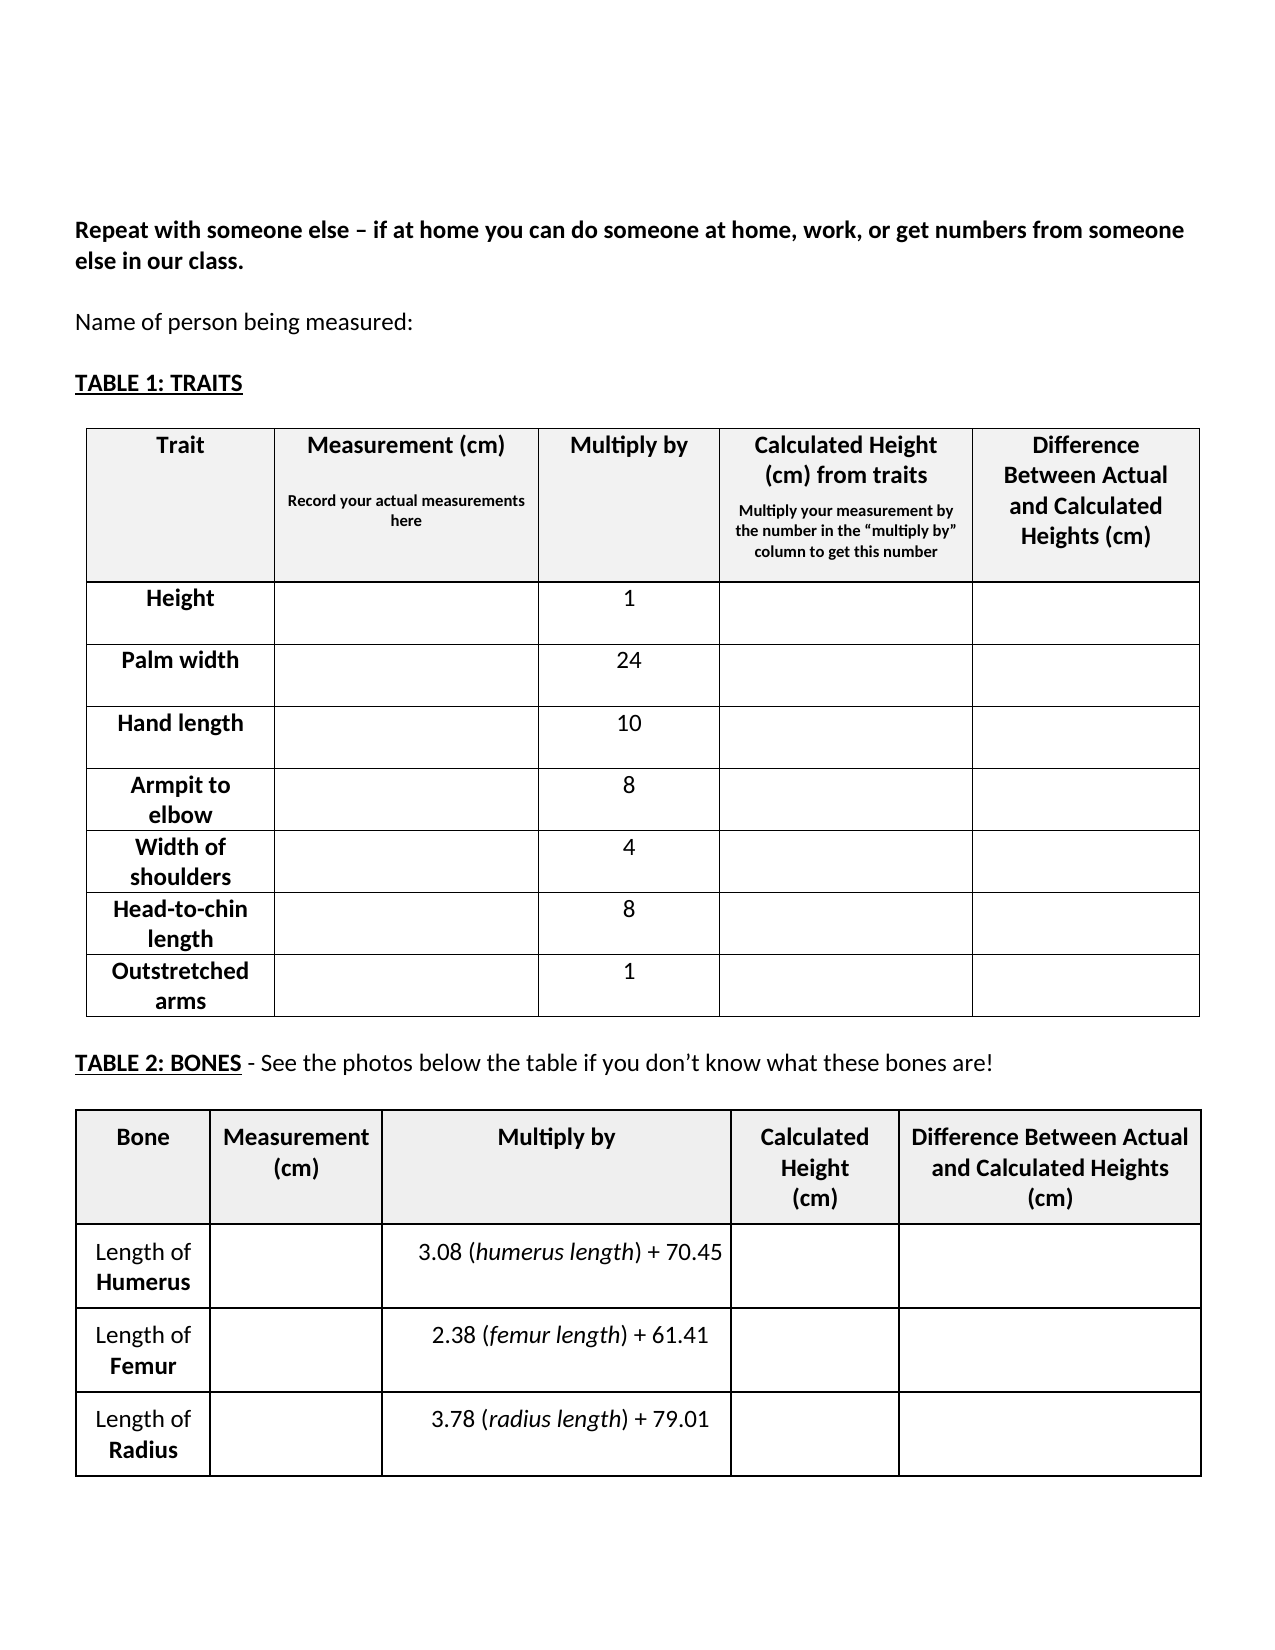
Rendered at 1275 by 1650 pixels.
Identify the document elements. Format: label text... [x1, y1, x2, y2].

table_cell [900, 1309, 1200, 1391]
table_header Difference Between Actual and Calculated Heights (cm) [973, 429, 1199, 581]
table_cell [973, 645, 1199, 706]
table_cell Outstretched arms [87, 955, 274, 1016]
table_cell [275, 645, 538, 706]
table_header Bone [77, 1111, 209, 1223]
table_cell 24 [539, 645, 719, 706]
table_cell 8 [539, 769, 719, 830]
table_cell [275, 893, 538, 954]
table_cell 10 [539, 707, 719, 768]
table_cell [732, 1309, 898, 1391]
table_cell [973, 769, 1199, 830]
table_cell 3.78 (radius length) + 79.01 [383, 1393, 730, 1475]
table_cell Palm width [87, 645, 274, 706]
table_cell 1 [539, 583, 719, 643]
table_header Calculated Height (cm) [732, 1111, 898, 1223]
table_cell [275, 831, 538, 892]
table_cell Length of Humerus [77, 1225, 209, 1307]
table_cell [732, 1393, 898, 1475]
table_cell Width of shoulders [87, 831, 274, 892]
table_cell [732, 1225, 898, 1307]
table_cell [973, 707, 1199, 768]
table_cell 3.08 (humerus length) + 70.45 [383, 1225, 730, 1307]
table_cell [973, 893, 1199, 954]
table_cell [211, 1309, 381, 1391]
table_header Multiply by [539, 429, 719, 581]
text TABLE 2: BONES - See the photos below the table if you don’t know what these bones are! [75, 1048, 1200, 1078]
table_cell [720, 893, 972, 954]
table_header Difference Between Actual and Calculated Heights (cm) [900, 1111, 1200, 1223]
table_cell [275, 769, 538, 830]
table_cell [211, 1393, 381, 1475]
table_cell [720, 955, 972, 1016]
table_cell Height [87, 583, 274, 643]
text Name of person being measured: [75, 306, 1200, 336]
table_cell [900, 1225, 1200, 1307]
table_cell 2.38 (femur length) + 61.41 [383, 1309, 730, 1391]
table_header Measurement (cm) [211, 1111, 381, 1223]
table_cell Hand length [87, 707, 274, 768]
table_cell Length of Radius [77, 1393, 209, 1475]
table_cell 8 [539, 893, 719, 954]
table_cell [211, 1225, 381, 1307]
table_header Calculated Height (cm) from traits Multiply your measurement by the number in the “multiply by” column to get this number [720, 429, 972, 581]
table_cell Armpit to elbow [87, 769, 274, 830]
table_cell [720, 831, 972, 892]
table_cell [720, 707, 972, 768]
text TABLE 1: TRAITS [75, 367, 1200, 397]
table_cell [275, 583, 538, 643]
table_cell [720, 645, 972, 706]
table_cell 4 [539, 831, 719, 892]
table_cell [973, 955, 1199, 1016]
table_cell [720, 583, 972, 643]
text Repeat with someone else – if at home you can do someone at home, work, or get numbers from someone else in our class. [75, 214, 1200, 275]
table_cell [720, 769, 972, 830]
table_cell 1 [539, 955, 719, 1016]
table_cell Length of Femur [77, 1309, 209, 1391]
table_cell Head-to-chin length [87, 893, 274, 954]
table_cell [275, 707, 538, 768]
table_header Measurement (cm) Record your actual measurements here [275, 429, 538, 581]
table_cell [973, 831, 1199, 892]
table_cell [900, 1393, 1200, 1475]
table_header Trait [87, 429, 274, 581]
table_cell [275, 955, 538, 1016]
table_header Multiply by [383, 1111, 730, 1223]
table_cell [973, 583, 1199, 643]
